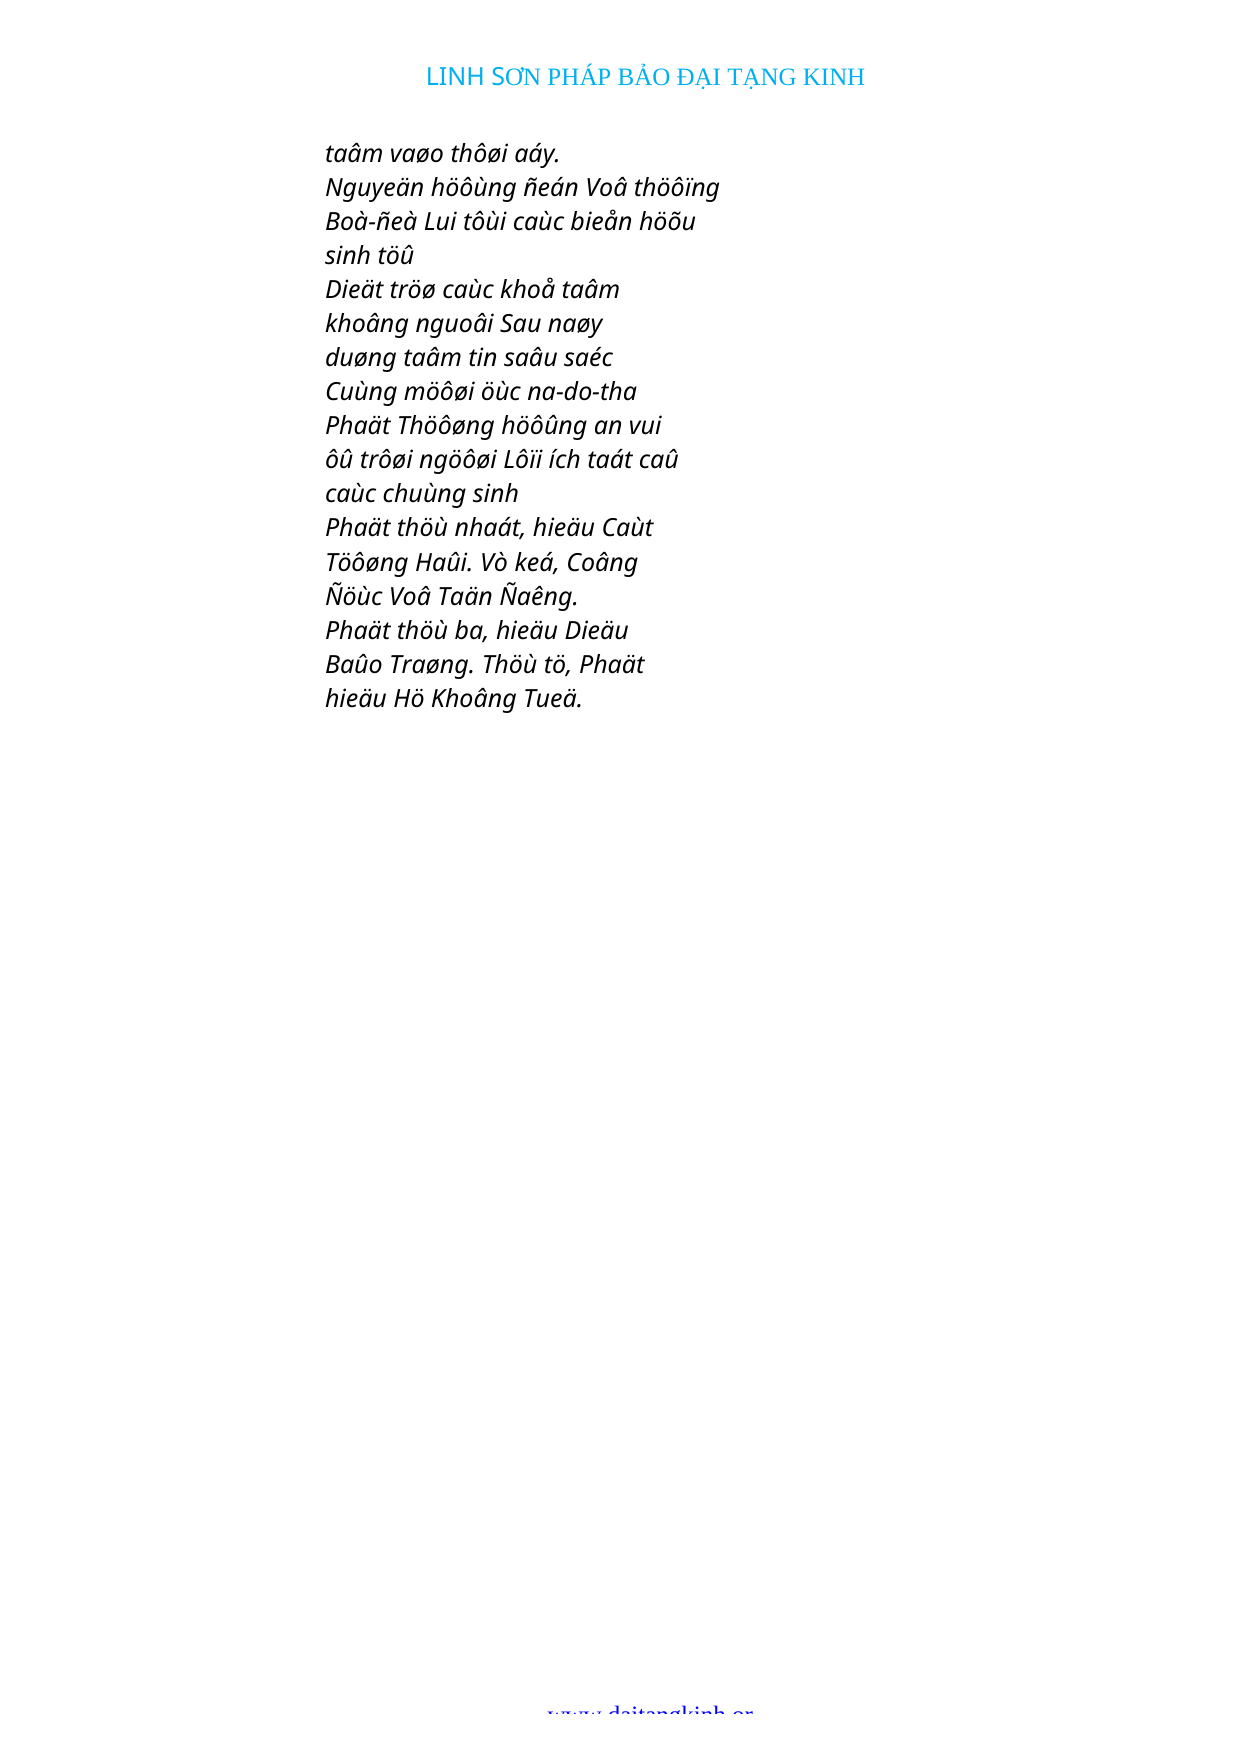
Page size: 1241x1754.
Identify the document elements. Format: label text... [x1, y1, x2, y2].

text Phaät thöù nhaát, hieäu Caùt Töôøng Haûi. Vò keá, Coâng Ñöùc Voâ Taän Ñaêng. [325, 510, 697, 612]
text Dieät tröø caùc khoå taâm khoâng nguoâi Sau naøy duøng taâm tin saâu saéc Cuùng möôøi öùc na-do-tha Phaät Thöôøng höôûng an vui ôû trôøi ngöôøi Lôïi ích taát caû caùc chuùng sinh [325, 272, 679, 510]
text Phaät thöù ba, hieäu Dieäu Baûo Traøng. Thöù tö, Phaät hieäu Hö Khoâng Tueä. [325, 612, 689, 714]
text Nguyeän höôùng ñeán Voâ thöôïng Boà-ñeà Lui tôùi caùc bieån höõu sinh töû [325, 169, 721, 272]
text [325, 135, 710, 169]
